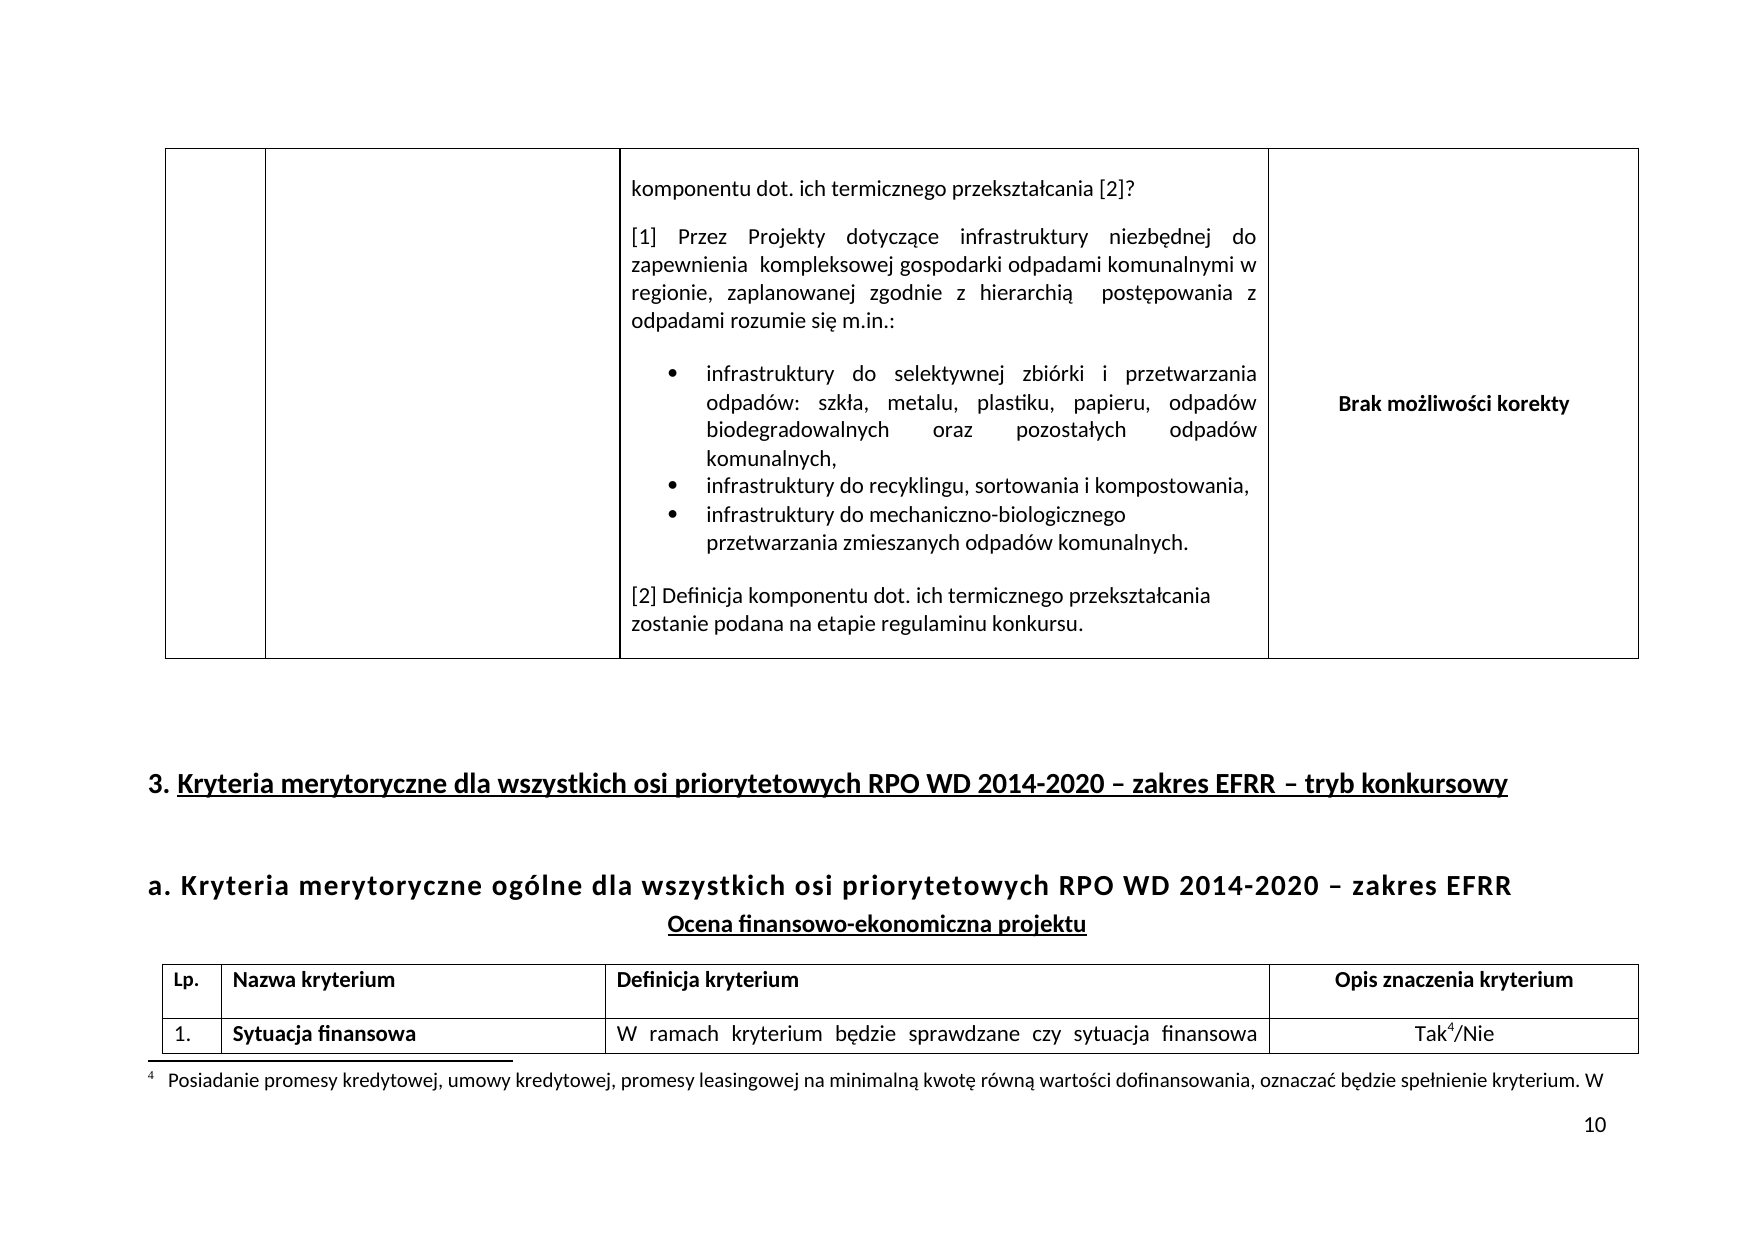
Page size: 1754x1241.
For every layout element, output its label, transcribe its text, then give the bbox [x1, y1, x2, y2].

subtitle Kryteria merytoryczne dla wszystkich osi priorytetowych RPO WD 2014-2020 – zakres EFRR – tryb konkursowy [148, 765, 1606, 800]
table_header Nazwa kryterium [222, 965, 605, 1018]
text Ocena finansowo-ekonomiczna projektu [148, 908, 1606, 939]
table_cell Sytuacja finansowa Wnioskodawcy [222, 1019, 605, 1053]
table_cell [266, 149, 619, 658]
table_header Lp. [163, 965, 221, 1018]
subtitle a. Kryteria merytoryczne ogólne dla wszystkich osi priorytetowych RPO WD 2014-2020 – zakres EFRR [148, 867, 1606, 903]
table_header Definicja kryterium [606, 965, 1269, 1018]
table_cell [606, 1019, 1269, 1053]
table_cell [1270, 1019, 1638, 1053]
table_cell 1. [163, 1019, 221, 1053]
table_header Opis znaczenia kryterium [1270, 965, 1638, 1018]
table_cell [621, 149, 1268, 658]
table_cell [1269, 149, 1638, 658]
table_cell [166, 149, 265, 658]
